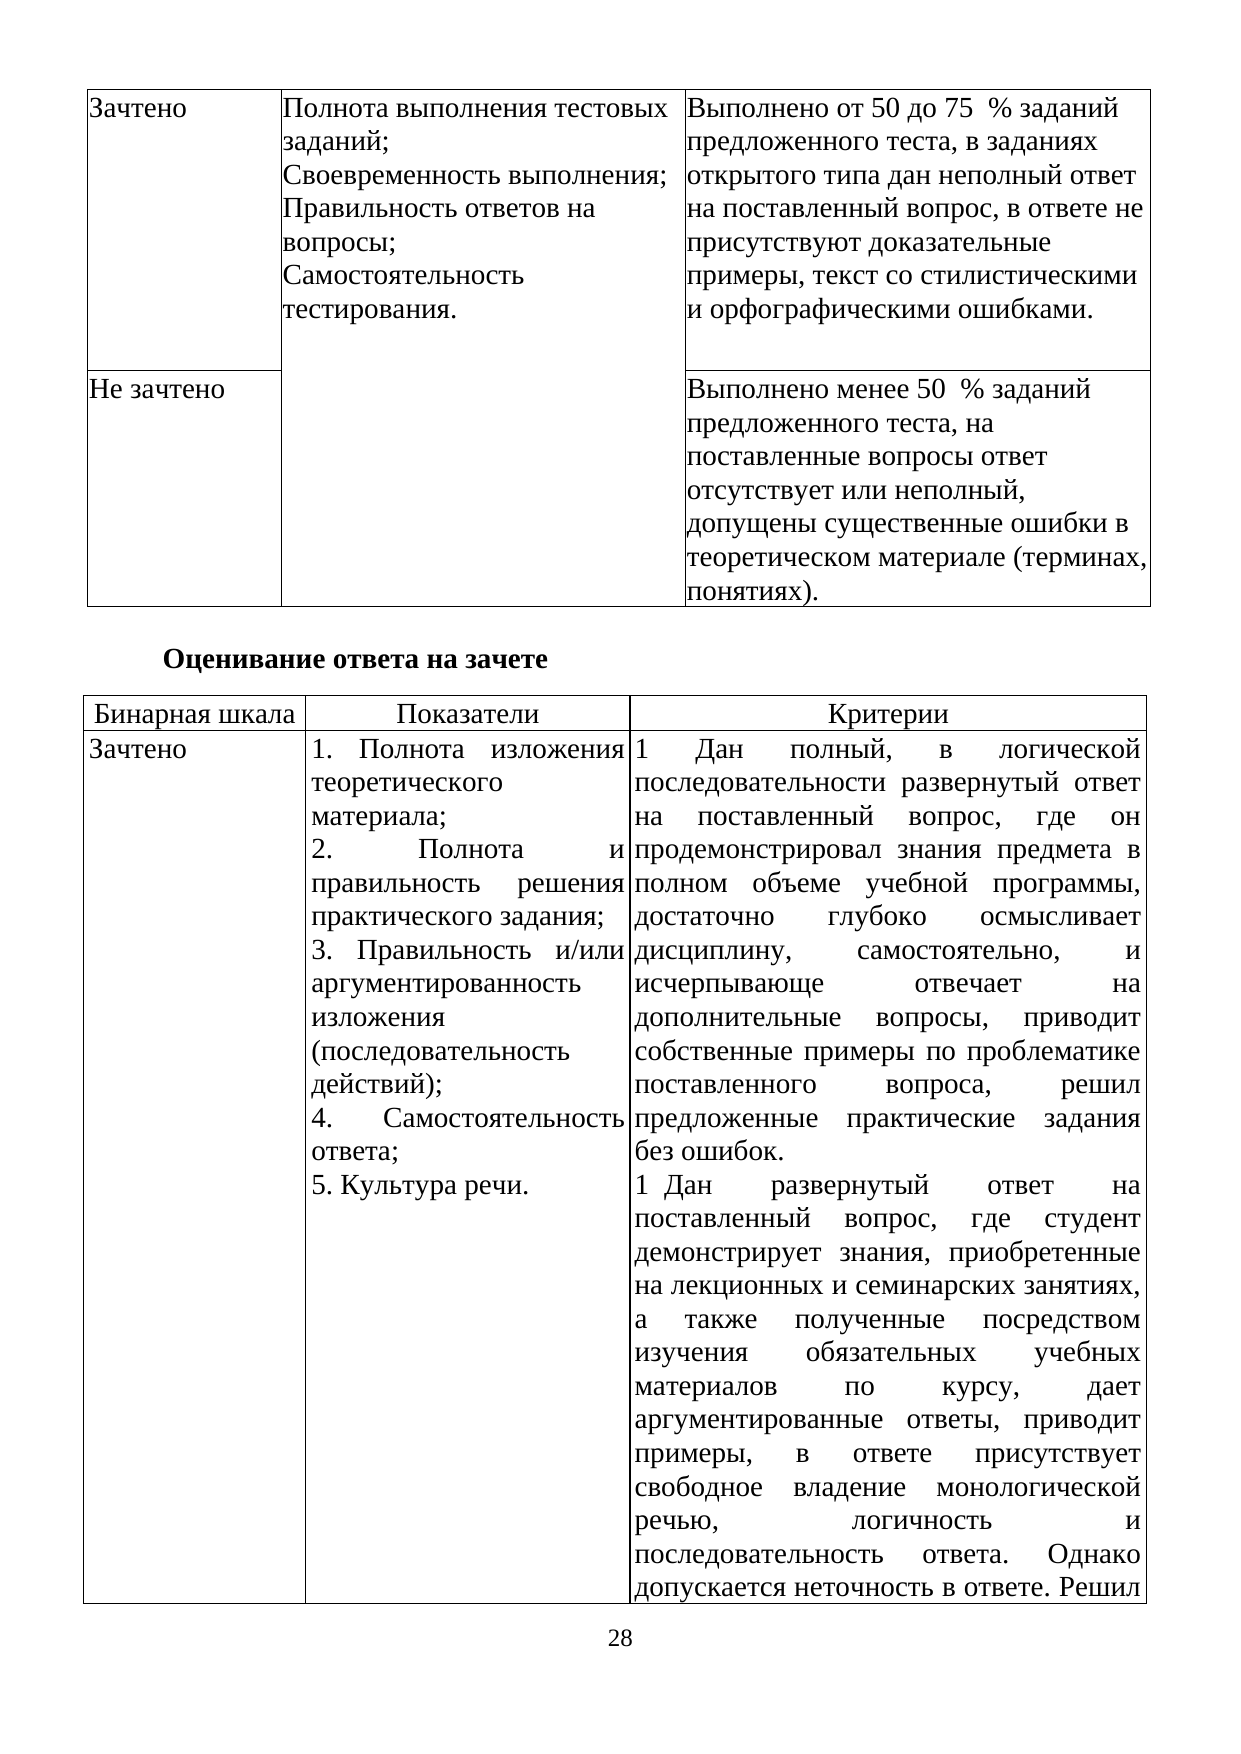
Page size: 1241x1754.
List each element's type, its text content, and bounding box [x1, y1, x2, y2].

table_header Показатели [306, 696, 629, 730]
table_header Бинарная шкала [84, 696, 305, 730]
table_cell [306, 731, 629, 1603]
table_cell Полнота выполнения тестовых заданий; Своевременность выполнения; Правильность ответов на вопросы; Самостоятельность тестирования. [282, 90, 685, 606]
table_cell Не зачтено [88, 371, 281, 606]
table_cell Зачтено [88, 90, 281, 370]
table_cell Зачтено [84, 731, 305, 1603]
table_header Критерии [631, 696, 1146, 730]
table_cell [631, 731, 1146, 1603]
table_cell Выполнено от 50 до 75 % заданий предложенного теста, в заданиях открытого типа дан неполный ответ на поставленный вопрос, в ответе не присутствуют доказательные примеры, текст со стилистическими и орфографическими ошибками. [686, 90, 1150, 370]
table_cell Выполнено менее 50 % заданий предложенного теста, на поставленные вопросы ответ отсутствует или неполный, допущены существенные ошибки в теоретическом материале (терминах, понятиях). [686, 371, 1150, 606]
text Оценивание ответа на зачете [89, 641, 1152, 674]
